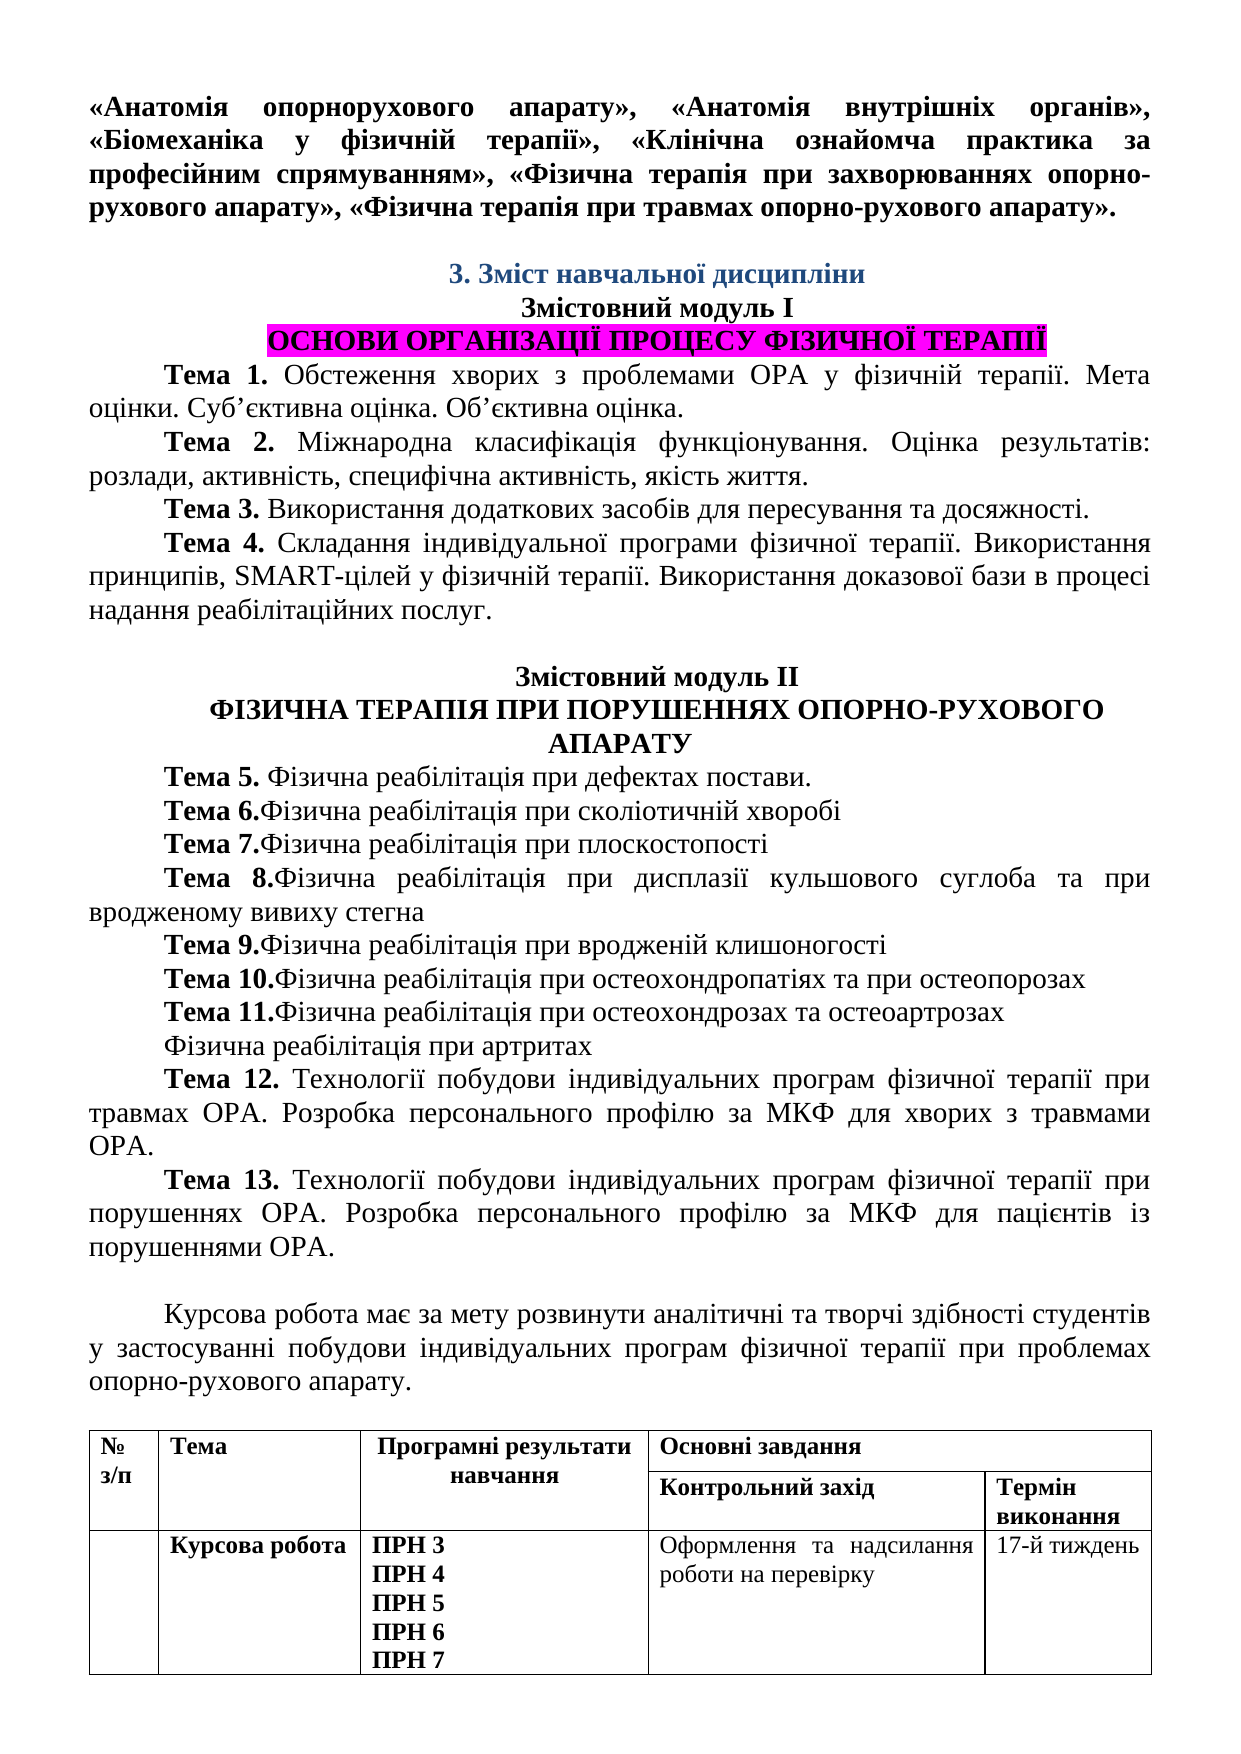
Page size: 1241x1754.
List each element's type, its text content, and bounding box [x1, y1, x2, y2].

table_header Основні завдання [649, 1431, 1151, 1471]
text ОСНОВИ ОРГАНІЗАЦІЇ ПРОЦЕСУ ФІЗИЧНОЇ ТЕРАПІЇ [89, 323, 1152, 357]
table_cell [649, 1531, 984, 1674]
text Тема 8.Фізична реабілітація при дисплазії кульшового суглоба та при вродженому вивиху стегна [89, 860, 1152, 927]
text Тема 10.Фізична реабілітація при остеохондропатіях та при остеопорозах [89, 961, 1152, 994]
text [89, 89, 1152, 223]
table_header Тема [159, 1431, 360, 1529]
table_cell Контрольний захід [649, 1472, 984, 1529]
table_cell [361, 1531, 648, 1674]
table_cell [90, 1531, 158, 1674]
table_header Програмні результати навчання [361, 1431, 648, 1529]
text ФІЗИЧНА ТЕРАПІЯ ПРИ ПОРУШЕННЯХ ОПОРНО-РУХОВОГО АПАРАТУ [89, 692, 1152, 759]
text Тема 12. Технології побудови індивідуальних програм фізичної терапії при травмах ОРА. Розробка персонального профілю за МКФ для хворих з травмами ОРА. [89, 1061, 1152, 1162]
text Фізична реабілітація при артритах [89, 1028, 1152, 1061]
table_cell 17-й тиждень [986, 1531, 1151, 1674]
text Тема 11.Фізична реабілітація при остеохондрозах та остеоартрозах [89, 994, 1152, 1028]
text Тема 2. Міжнародна класифікація функціонування. Оцінка результатів: розлади, активність, специфічна активність, якість життя. [89, 424, 1152, 491]
text Змістовний модуль II [89, 659, 1152, 692]
table_cell Термін виконання [986, 1472, 1151, 1529]
text 3. Зміст навчальної дисципліни [89, 256, 1152, 290]
text Тема 3. Використання додаткових засобів для пересування та досяжності. [89, 491, 1152, 525]
table_cell Курсова робота [159, 1531, 360, 1674]
text Тема 6.Фізична реабілітація при сколіотичній хворобі [89, 793, 1152, 827]
text Тема 7.Фізична реабілітація при плоскостопості [89, 827, 1152, 860]
text Тема 4. Складання індивідуальної програми фізичної терапії. Використання принципів, SMART-цілей у фізичній терапії. Використання доказової бази в процесі надання реабілітаційних послуг. [89, 525, 1152, 625]
text Тема 1. Обстеження хворих з проблемами ОРА у фізичній терапії. Мета оцінки. Суб’єктивна оцінка. Об’єктивна оцінка. [89, 357, 1152, 424]
text Змістовний модуль I [89, 290, 1152, 323]
text Тема 9.Фізична реабілітація при вродженій клишоногості [89, 927, 1152, 961]
text Курсова робота має за мету розвинути аналітичні та творчі здібності студентів у застосуванні побудови індивідуальних програм фізичної терапії при проблемах опорно-рухового апарату. [89, 1296, 1152, 1397]
text Тема 13. Технології побудови індивідуальних програм фізичної терапії при порушеннях ОРА. Розробка персонального профілю за МКФ для пацієнтів із порушеннями ОРА. [89, 1162, 1152, 1263]
text Тема 5. Фізична реабілітація при дефектах постави. [89, 759, 1152, 793]
table_header № з/п [90, 1431, 158, 1529]
